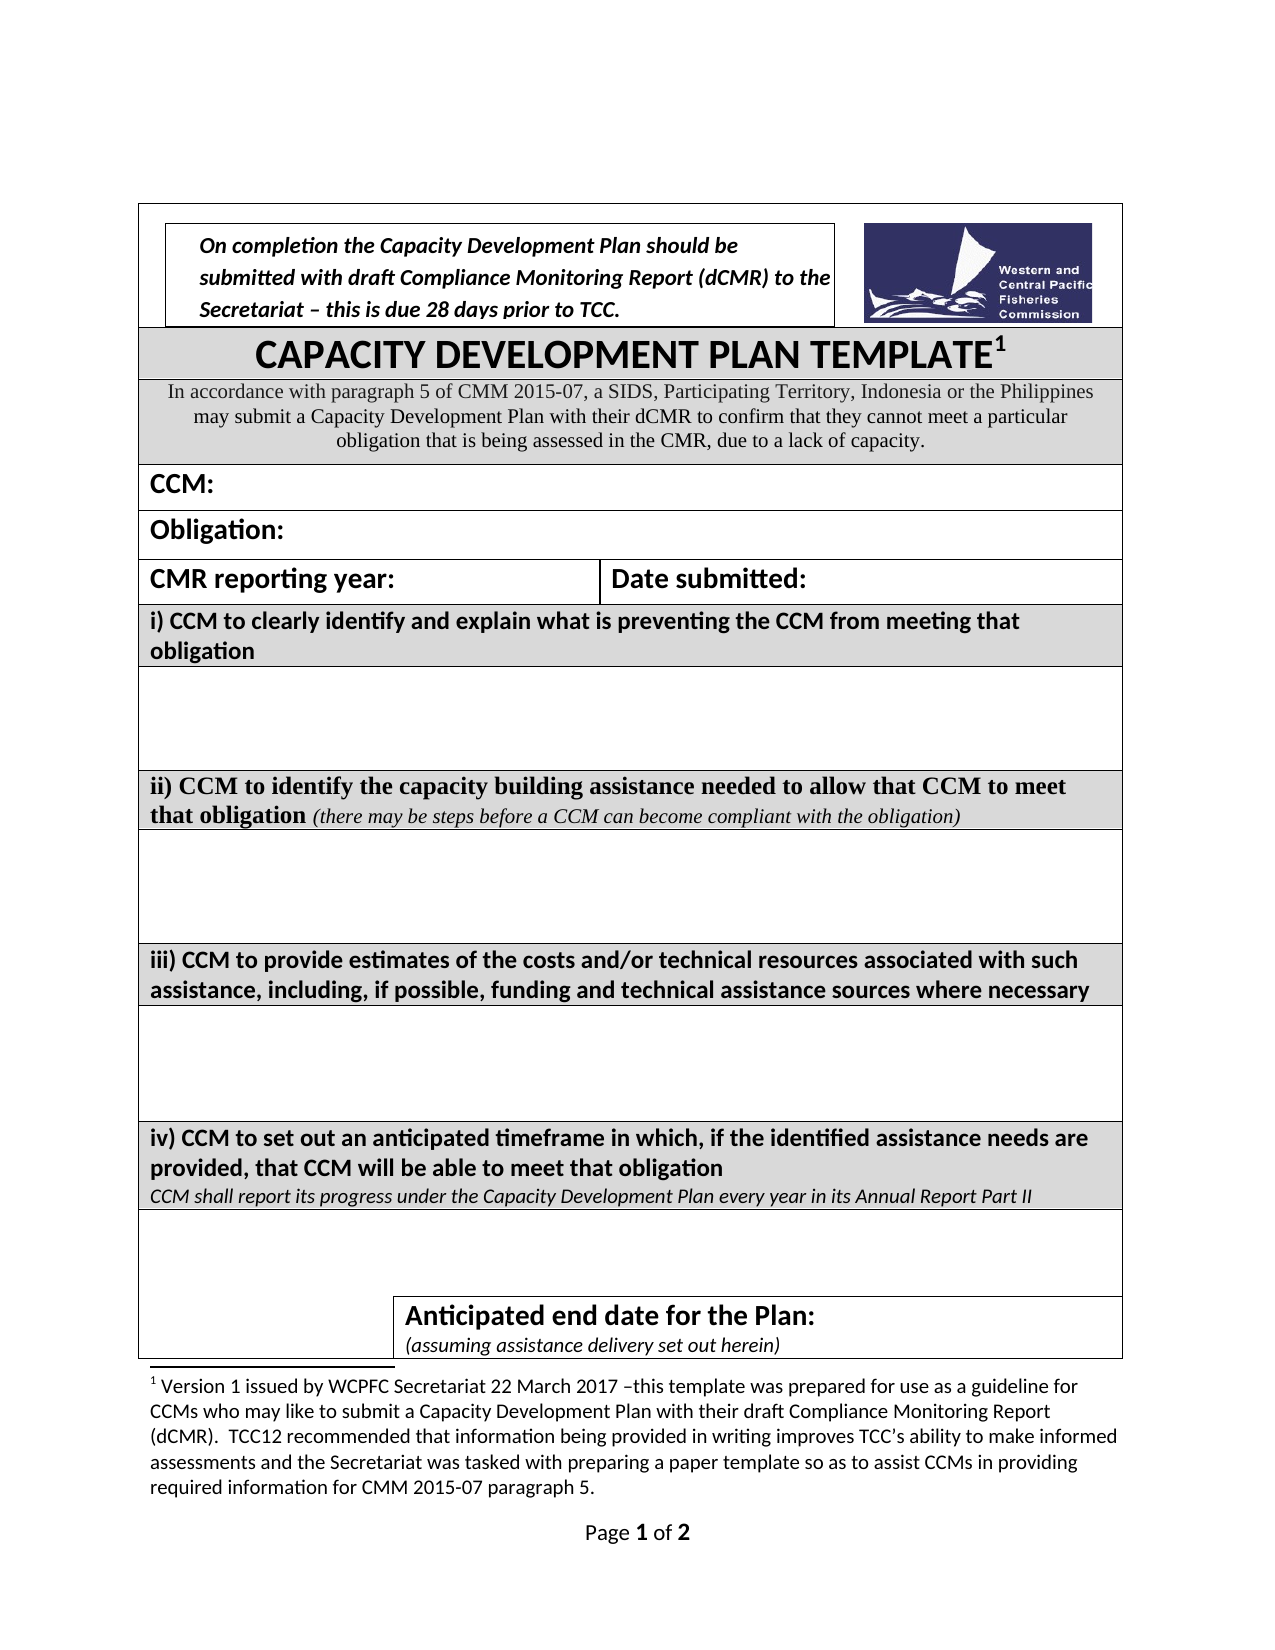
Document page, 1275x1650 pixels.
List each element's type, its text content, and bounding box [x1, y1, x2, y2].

table_cell ii) CCM to identify the capacity building assistance needed to allow that CCM to meet that obligation (there may be steps before a CCM can become compliant with the obligation) [139, 771, 1122, 828]
table_cell iv) CCM to set out an anticipated timeframe in which, if the identified assistance needs are provided, that CCM will be able to meet that obligation CCM shall report its progress under the Capacity Development Plan every year in its Annual Report Part II [139, 1122, 1122, 1208]
table_cell In accordance with paragraph 5 of CMM 2015-07, a SIDS, Participating Territory, Indonesia or the Philippines may submit a Capacity Development Plan with their dCMR to confirm that they cannot meet a particular obligation that is being assessed in the CMR, due to a lack of capacity. [139, 380, 1122, 464]
table_cell Date submitted: [601, 560, 1122, 604]
table_cell [139, 1296, 393, 1358]
table_cell i) CCM to clearly identify and explain what is preventing the CCM from meeting that obligation [139, 605, 1122, 666]
table_cell CCM: [139, 465, 1122, 510]
table_cell [139, 1210, 1122, 1296]
picture [864, 223, 1093, 323]
table_cell Obligation: [139, 511, 1122, 559]
table_cell [139, 667, 1122, 770]
table_cell [139, 1006, 1122, 1121]
table_cell iii) CCM to provide estimates of the costs and/or technical resources associated with such assistance, including, if possible, funding and technical assistance sources where necessary [139, 944, 1122, 1005]
table_header [139, 204, 1122, 327]
table_cell Anticipated end date for the Plan: (assuming assistance delivery set out herein) [394, 1297, 1122, 1358]
table_cell [139, 830, 1122, 943]
table_cell CMR reporting year: [139, 560, 599, 604]
table_cell CAPACITY DEVELOPMENT PLAN TEMPLATE [139, 328, 1122, 378]
